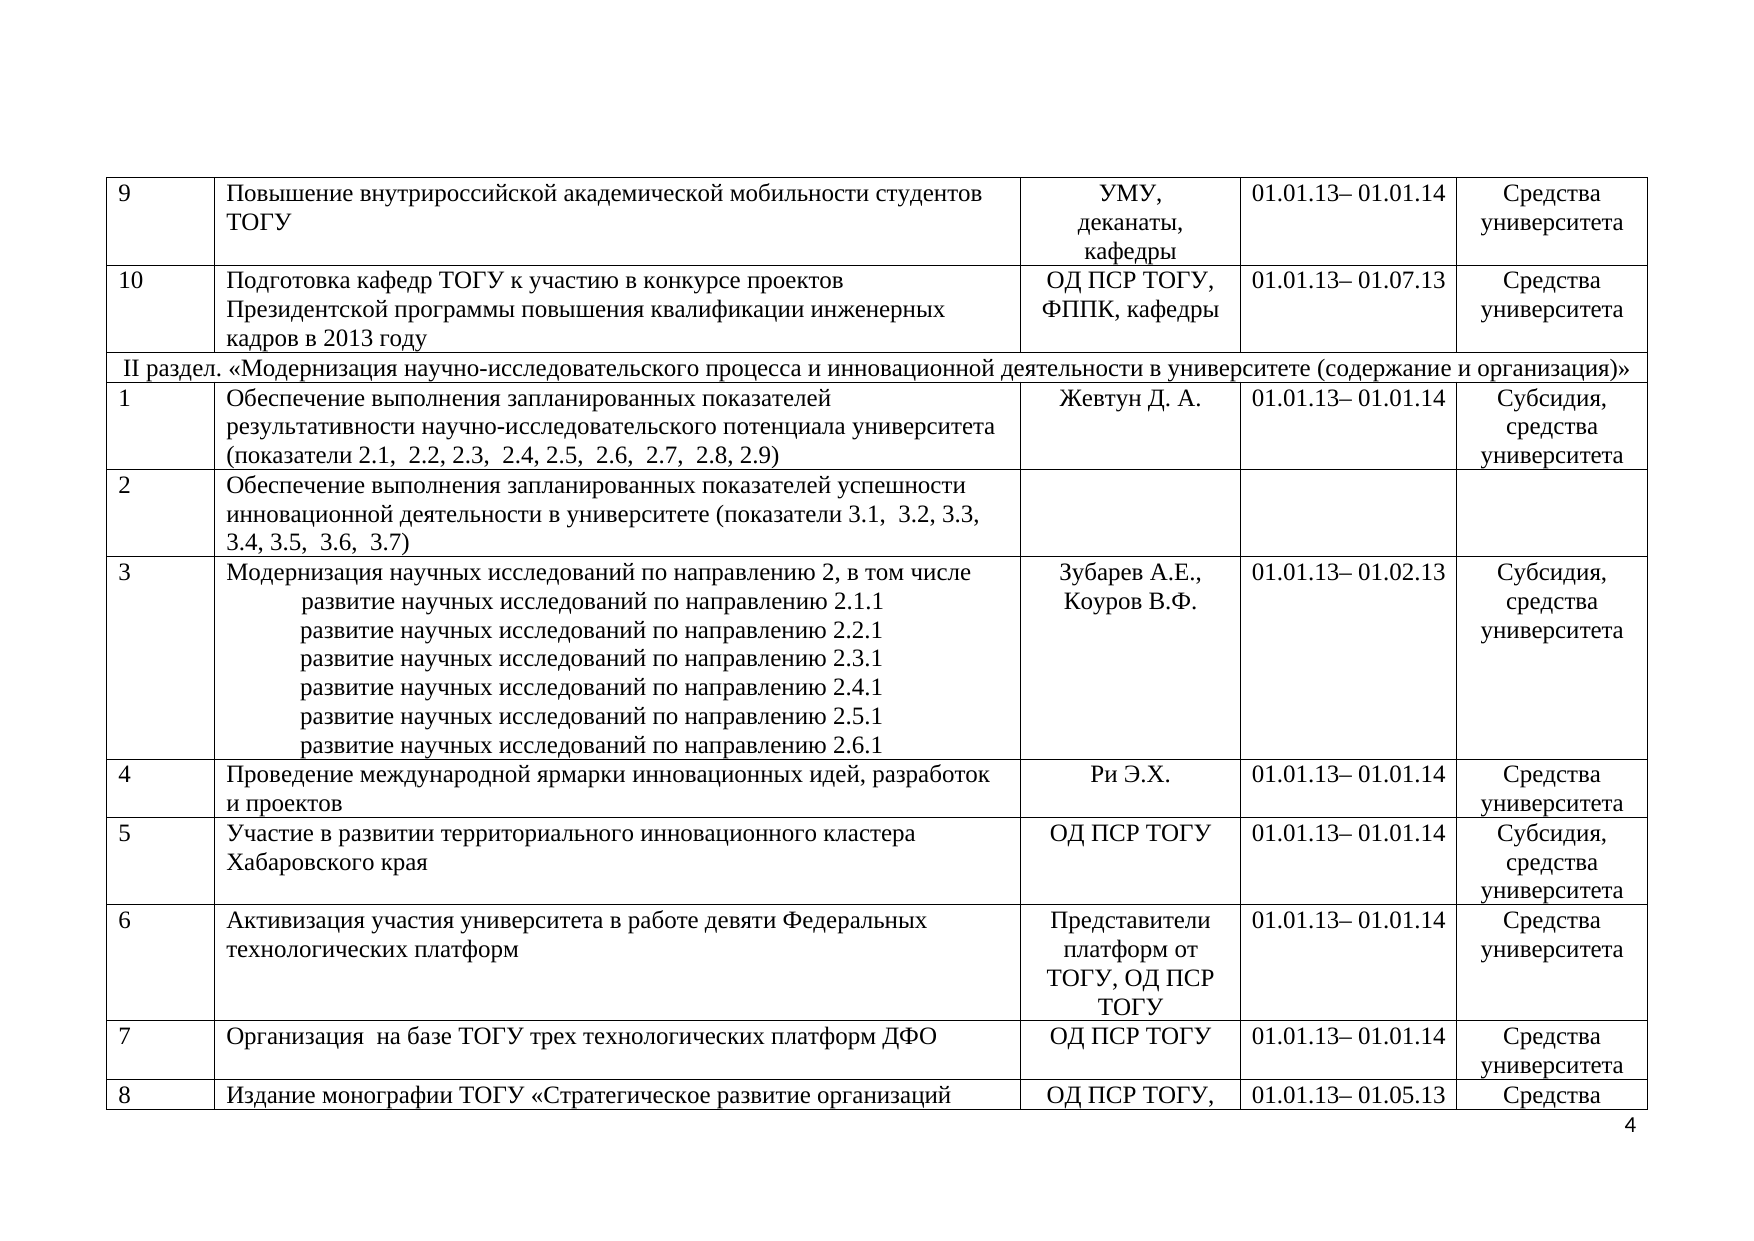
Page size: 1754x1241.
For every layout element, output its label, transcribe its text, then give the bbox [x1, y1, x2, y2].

table_cell II раздел. «Модернизация научно-исследовательского процесса и инновационной деятельности в университете (содержание и организация)» [107, 353, 1647, 382]
table_cell 7 [107, 1021, 214, 1079]
table_cell 01.01.13– 01.01.14 [1241, 383, 1456, 469]
table_cell 8 [107, 1080, 214, 1109]
table_cell Активизация участия университета в работе девяти Федеральных технологических платформ [215, 905, 1020, 1020]
table_cell Представители платформ от ТОГУ, ОД ПСР ТОГУ [1021, 905, 1240, 1020]
table_cell Обеспечение выполнения запланированных показателей успешности инновационной деятельности в университете (показатели 3.1, 3.2, 3.3, 3.4, 3.5, 3.6, 3.7) [215, 470, 1020, 556]
table_cell Субсидия, средства университета [1457, 557, 1647, 758]
table_cell УМУ, деканаты, кафедры [1021, 178, 1240, 264]
table_cell Ри Э.Х. [1021, 760, 1240, 817]
table_cell Средства университета [1457, 1021, 1647, 1079]
table_cell Подготовка кафедр ТОГУ к участию в конкурсе проектов Президентской программы повышения квалификации инженерных кадров в 2013 году [215, 266, 1020, 352]
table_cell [1457, 1080, 1647, 1109]
table_cell 3 [107, 557, 214, 758]
table_cell Обеспечение выполнения запланированных показателей результативности научно-исследовательского потенциала университета (показатели 2.1, 2.2, 2.3, 2.4, 2.5, 2.6, 2.7, 2.8, 2.9) [215, 383, 1020, 469]
table_cell Средства университета [1457, 760, 1647, 817]
table_cell 6 [107, 905, 214, 1020]
table_cell Зубарев А.Е., Коуров В.Ф. [1021, 557, 1240, 758]
table_cell 01.01.13– 01.07.13 [1241, 266, 1456, 352]
table_cell 01.01.13– 01.01.14 [1241, 905, 1456, 1020]
table_cell Модернизация научных исследований по направлению 2, в том числе развитие научных исследований по направлению 2.1.1 развитие научных исследований по направлению 2.2.1 развитие научных исследований по направлению 2.3.1 развитие научных исследований по направлению 2.4.1 развитие научных исследований по направлению 2.5.1 развитие научных исследований по направлению 2.6.1 [215, 557, 1020, 758]
table_cell 2 [107, 470, 214, 556]
table_cell Проведение международной ярмарки инновационных идей, разработок и проектов [215, 760, 1020, 817]
table_cell 10 [107, 266, 214, 352]
table_cell Субсидия, средства университета [1457, 383, 1647, 469]
table_cell ОД ПСР ТОГУ, ФППК, кафедры [1021, 266, 1240, 352]
table_cell Субсидия, средства университета [1457, 818, 1647, 904]
table_cell 5 [107, 818, 214, 904]
table_cell ОД ПСР ТОГУ [1021, 1021, 1240, 1079]
table_cell [1021, 470, 1240, 556]
table_cell Участие в развитии территориального инновационного кластера Хабаровского края [215, 818, 1020, 904]
table_cell ОД ПСР ТОГУ [1021, 818, 1240, 904]
table_cell Повышение внутрироссийской академической мобильности студентов ТОГУ [215, 178, 1020, 264]
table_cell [215, 1080, 1020, 1109]
table_cell 9 [107, 178, 214, 264]
table_cell [1241, 470, 1456, 556]
table_cell 4 [107, 760, 214, 817]
table_cell Жевтун Д. А. [1021, 383, 1240, 469]
table_cell Средства университета [1457, 905, 1647, 1020]
table_cell ОД ПСР ТОГУ, [1021, 1080, 1240, 1109]
table_cell 01.01.13– 01.01.14 [1241, 178, 1456, 264]
table_cell 01.01.13– 01.01.14 [1241, 1021, 1456, 1079]
table_cell 01.01.13– 01.05.13 [1241, 1080, 1456, 1109]
table_cell Организация на базе ТОГУ трех технологических платформ ДФО [215, 1021, 1020, 1079]
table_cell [1457, 178, 1647, 264]
table_cell Средства университета [1457, 266, 1647, 352]
table_cell [1457, 470, 1647, 556]
table_cell 01.01.13– 01.01.14 [1241, 760, 1456, 817]
table_cell 01.01.13– 01.01.14 [1241, 818, 1456, 904]
table_cell 1 [107, 383, 214, 469]
table_cell 01.01.13– 01.02.13 [1241, 557, 1456, 758]
